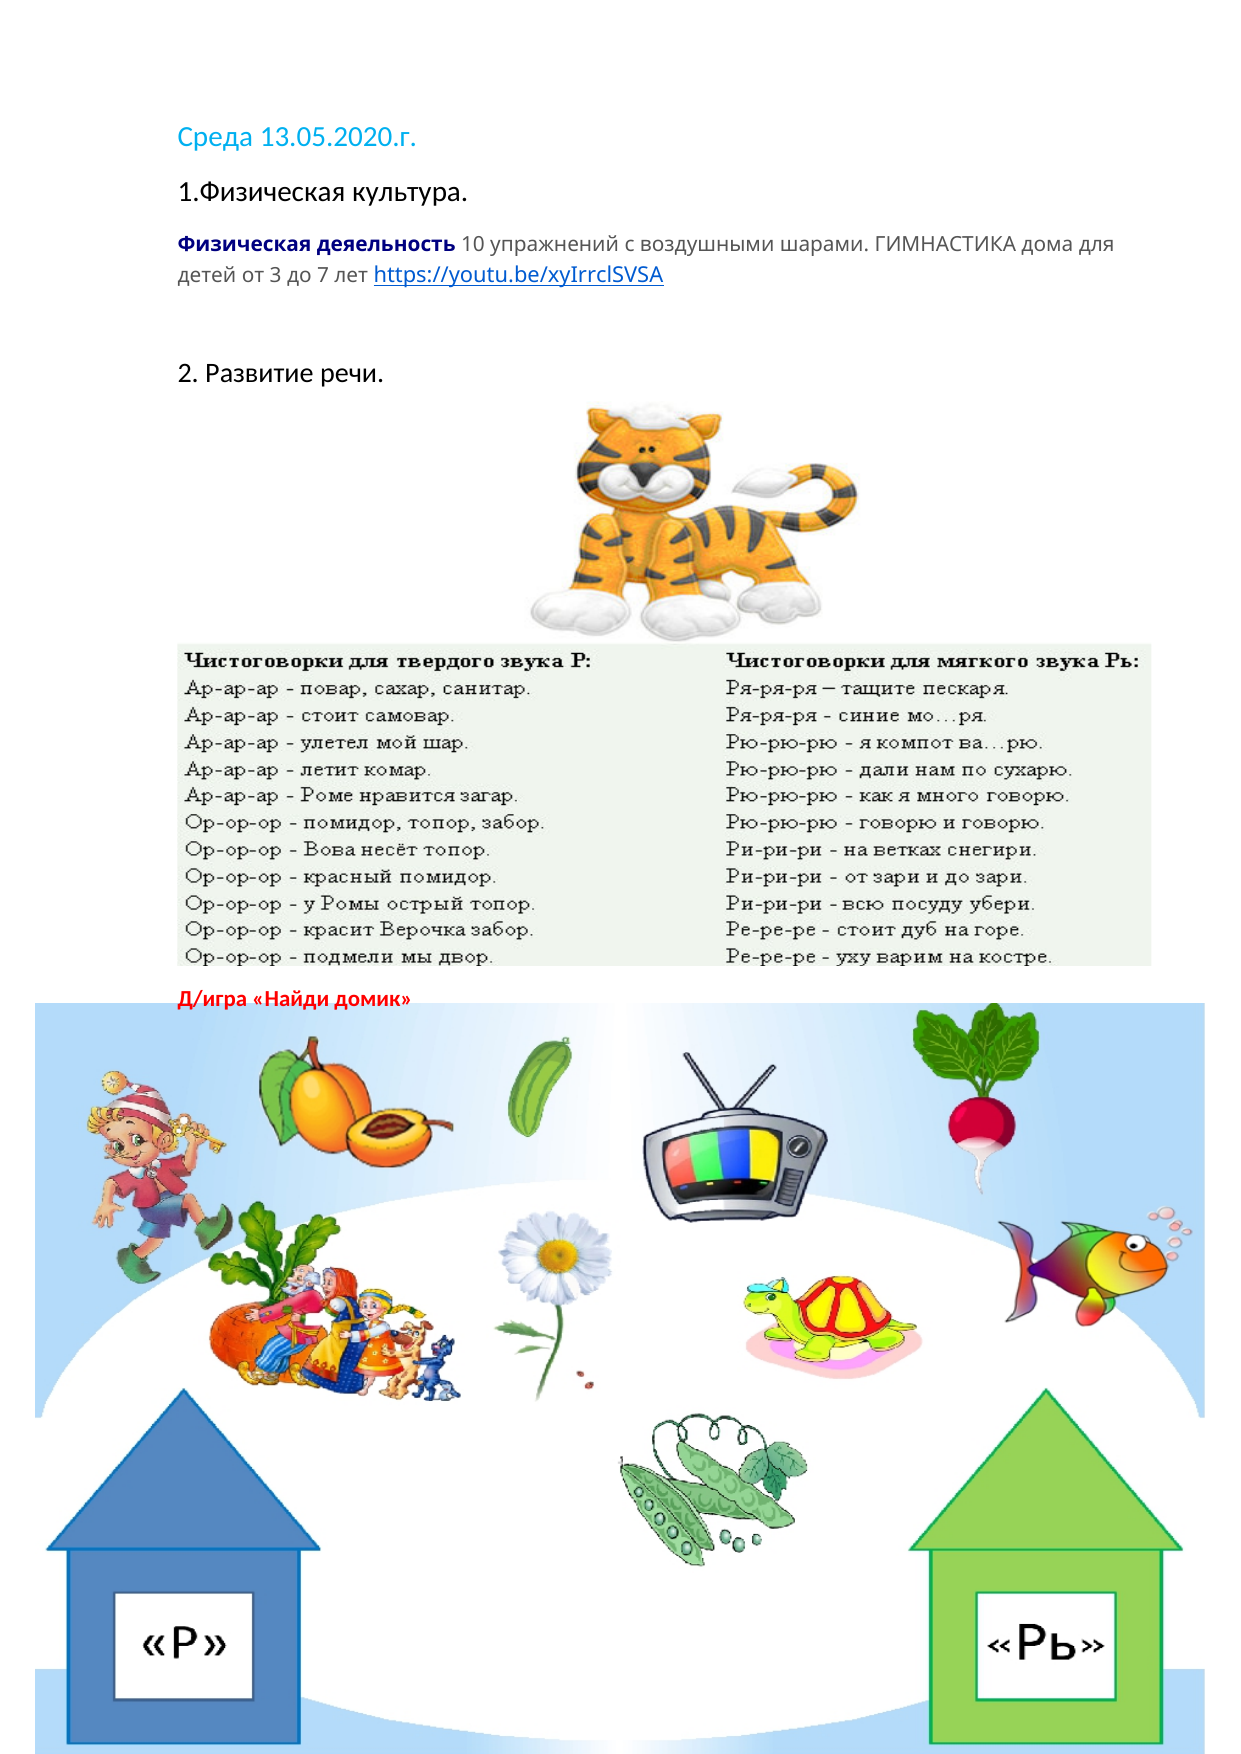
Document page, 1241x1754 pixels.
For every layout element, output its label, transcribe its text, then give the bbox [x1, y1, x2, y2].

text Физическая деяельность 10 упражнений с воздушными шарами. ГИМНАСТИКА дома для детей от 3 до 7 лет https://youtu.be/xyIrrclSVSA [177, 229, 1152, 289]
text Д/игра «Найди домик» [177, 984, 1152, 1012]
picture [35, 1003, 1206, 1754]
text 2. Развитие речи. [177, 355, 1152, 391]
text Среда 13.05.2020.г. [177, 118, 1152, 154]
text 1.Физическая культура. [177, 173, 1152, 209]
picture [177, 391, 1152, 966]
